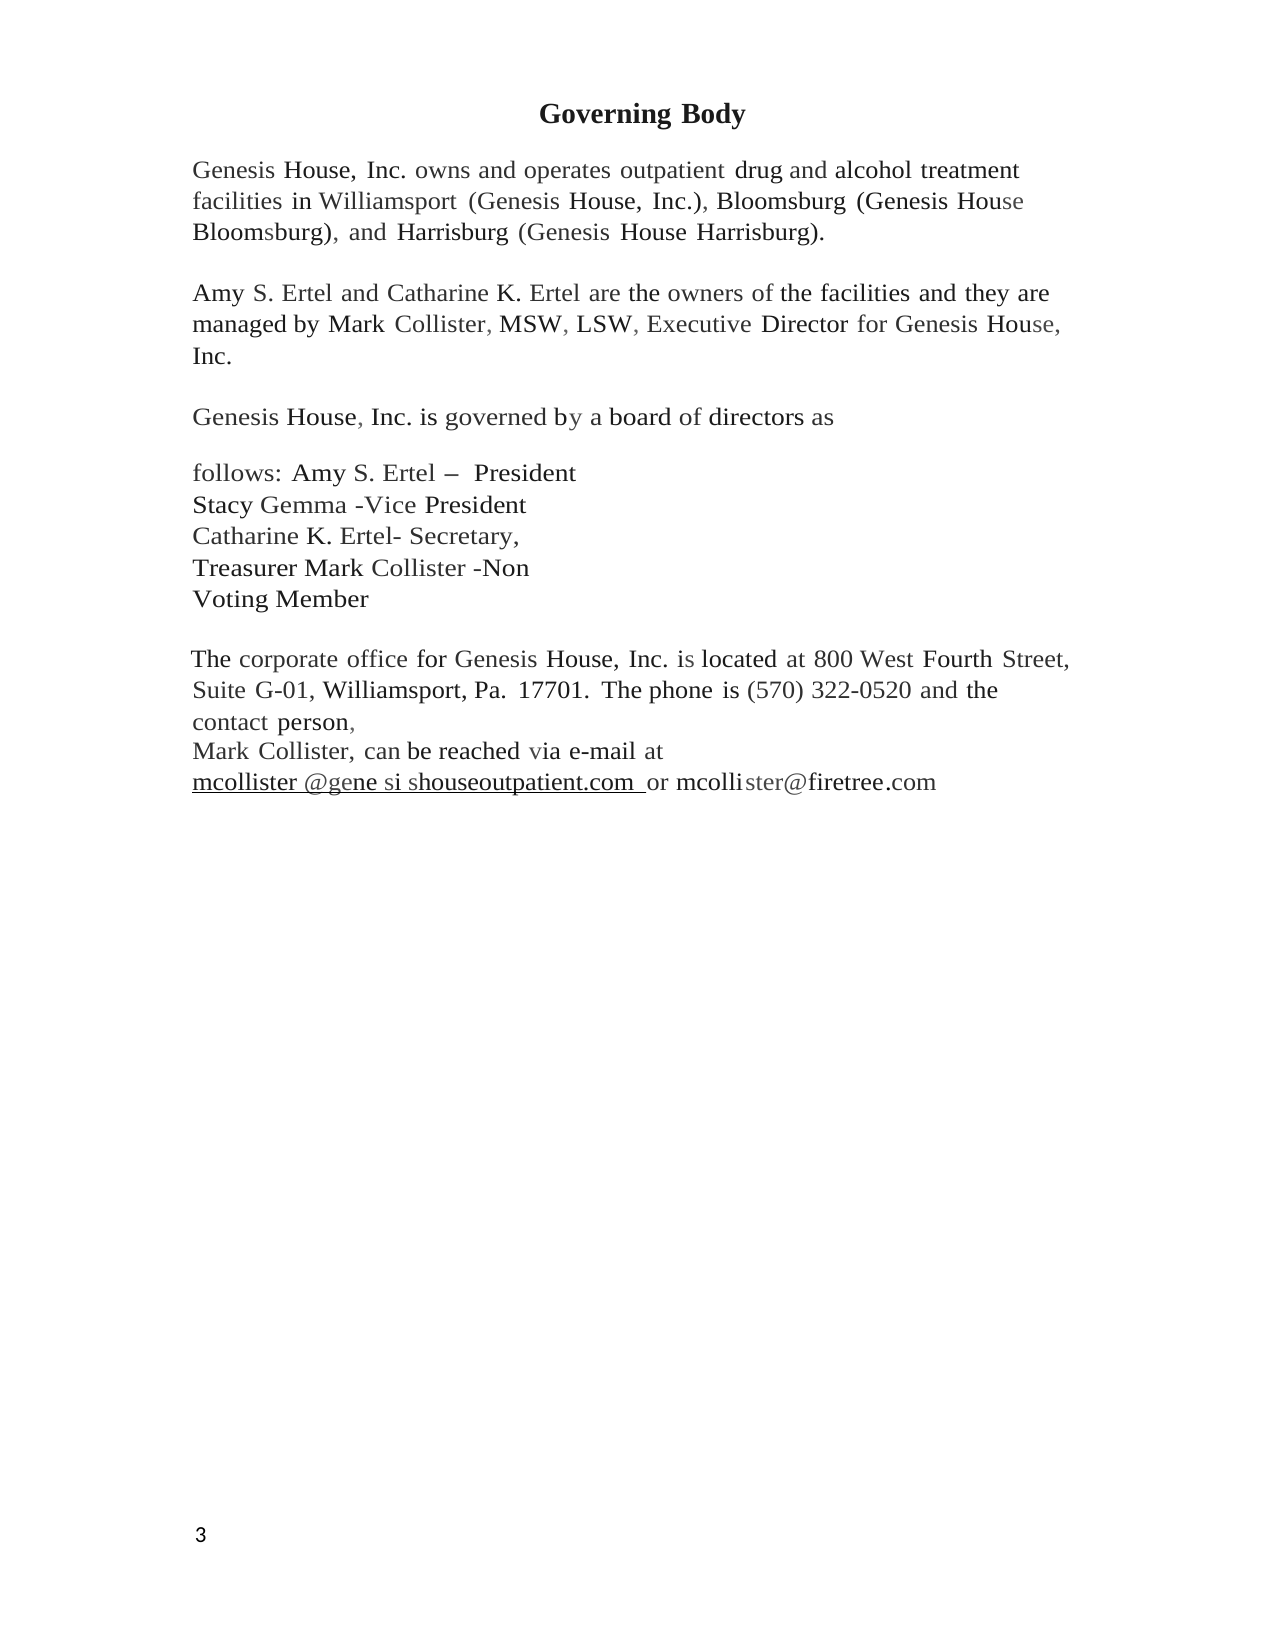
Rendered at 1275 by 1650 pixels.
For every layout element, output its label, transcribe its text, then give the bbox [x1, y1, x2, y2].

text Mark Collister, can be reached via e-mail at [192, 739, 1275, 764]
text The corporate office for Genesis House, Inc. is located at 800 West Fourth Street, Suite G-01, Williamsport, Pa. 17701. The phone is (570) 322-0520 and the contact person, [190, 644, 1078, 736]
text Genesis House, Inc. is governed by a board of directors as follows: Amy S. Ertel - President [192, 375, 920, 487]
subtitle Governing Body [538, 96, 1275, 129]
text Amy S. Ertel and Catharine K. Ertel are the owners of the facilities and they are managed by Mark Collister, MSW, LSW, Executive Director for Genesis House, Inc. [192, 278, 1078, 369]
text mcollister @gene si shouseoutpatient.com or mcollister@firetree.com [192, 767, 1275, 795]
text Stacy Gemma -Vice President Catharine K. Ertel- Secretary, Treasurer Mark Collister -Non Voting Member [192, 490, 595, 613]
text Genesis House, Inc. owns and operates outpatient drug and alcohol treatment facilities in Williamsport (Genesis House, Inc.), Bloomsburg (Genesis House Bloomsburg), and Harrisburg (Genesis House Harrisburg). [192, 155, 1078, 246]
